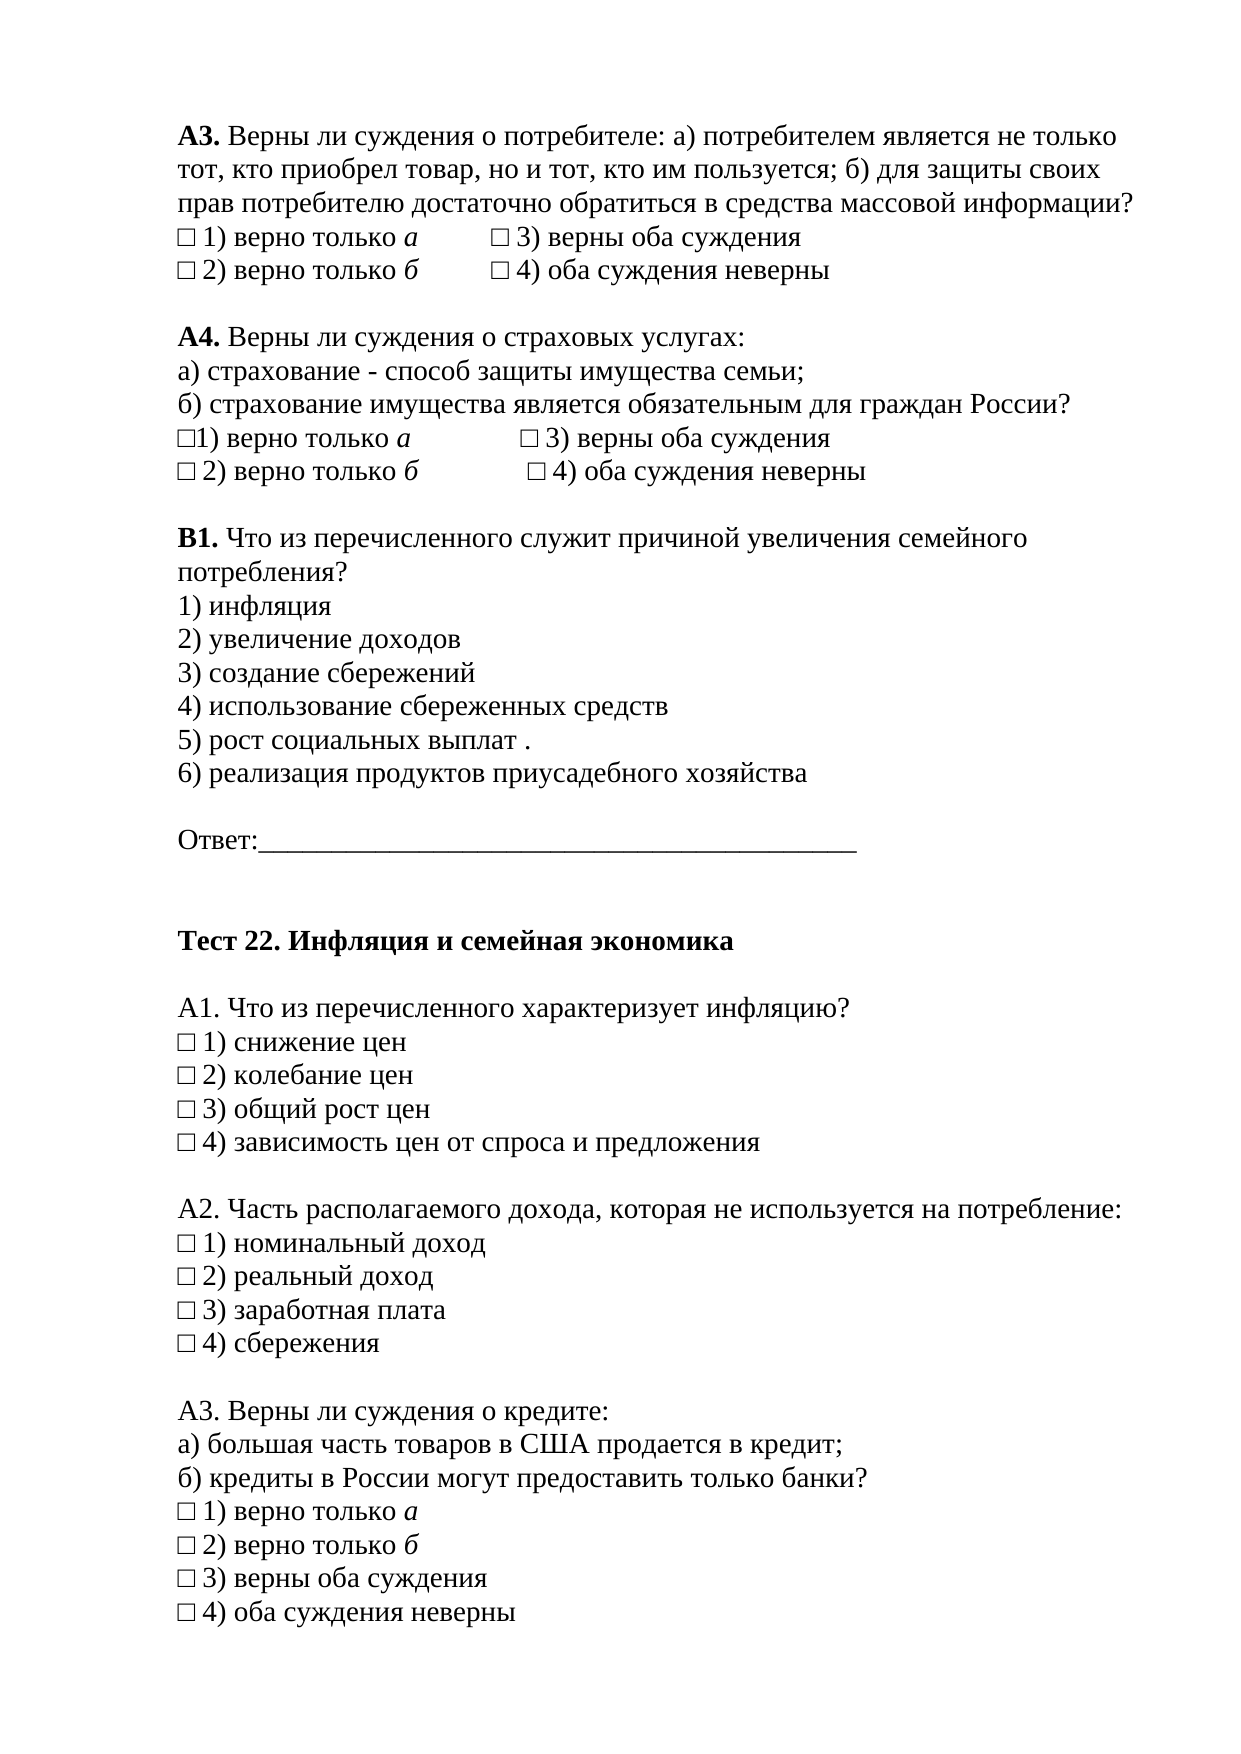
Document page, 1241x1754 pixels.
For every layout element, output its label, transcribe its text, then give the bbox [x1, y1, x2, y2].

text □ 2) верно только б [177, 1527, 1152, 1560]
text 6) реализация продуктов приусадебного хозяйства [177, 755, 1152, 789]
text □ 4) оба суждения неверны [177, 1594, 1152, 1627]
text □ 2) реальный доход [177, 1258, 1152, 1292]
text б) страхование имущества является обязательным для граждан России? [177, 386, 1152, 420]
text □ 4) сбережения [177, 1326, 1152, 1359]
text Ответ:_________________________________________ [177, 822, 1152, 856]
text □ 2) верно только б □ 4) оба суждения неверны [177, 453, 1152, 487]
text □ 1) номинальный доход [177, 1225, 1152, 1258]
text А2. Часть располагаемого дохода, которая не используется на потребление: [177, 1191, 1152, 1225]
text а) страхование - способ защиты имущества семьи; [177, 353, 1152, 386]
text 5) рост социальных выплат . [177, 722, 1152, 755]
text □ 1) верно только а [177, 1493, 1152, 1527]
text 1) инфляция [177, 588, 1152, 621]
text □ 3) заработная плата [177, 1292, 1152, 1326]
text □ 3) верны оба суждения [177, 1560, 1152, 1594]
text □ 1) снижение цен [177, 1024, 1152, 1057]
text 3) создание сбережений [177, 655, 1152, 688]
text A3. Верны ли суждения о кредите: [177, 1393, 1152, 1426]
text А4. Верны ли суждения о страховых услугах: [177, 319, 1152, 353]
text б) кредиты в России могут предоставить только банки? [177, 1460, 1152, 1493]
text а) большая часть товаров в США продается в кредит; [177, 1426, 1152, 1460]
text □ 1) верно только а □ 3) верны оба суждения [177, 219, 1152, 252]
text А1. Что из перечисленного характеризует инфляцию? [177, 990, 1152, 1024]
text □1) верно только а □ 3) верны оба суждения [177, 420, 1152, 453]
text В1. Что из перечисленного служит причиной увеличения семейного потребления? [177, 521, 1152, 588]
text □ 2) верно только б □ 4) оба суждения неверны [177, 252, 1152, 286]
text □ 2) колебание цен [177, 1057, 1152, 1091]
text A3. Верны ли суждения о потребителе: а) потребителем является не только тот, кто приобрел товар, но и тот, кто им пользуется; б) для защиты своих прав потребителю достаточно обратиться в средства массовой информации? [177, 118, 1152, 219]
text 2) увеличение доходов [177, 621, 1152, 655]
text □ 4) зависимость цен от спроса и предложения [177, 1124, 1152, 1158]
text □ 3) общий рост цен [177, 1091, 1152, 1124]
text Тест 22. Инфляция и семейная экономика [177, 923, 1152, 957]
text 4) использование сбереженных средств [177, 688, 1152, 722]
